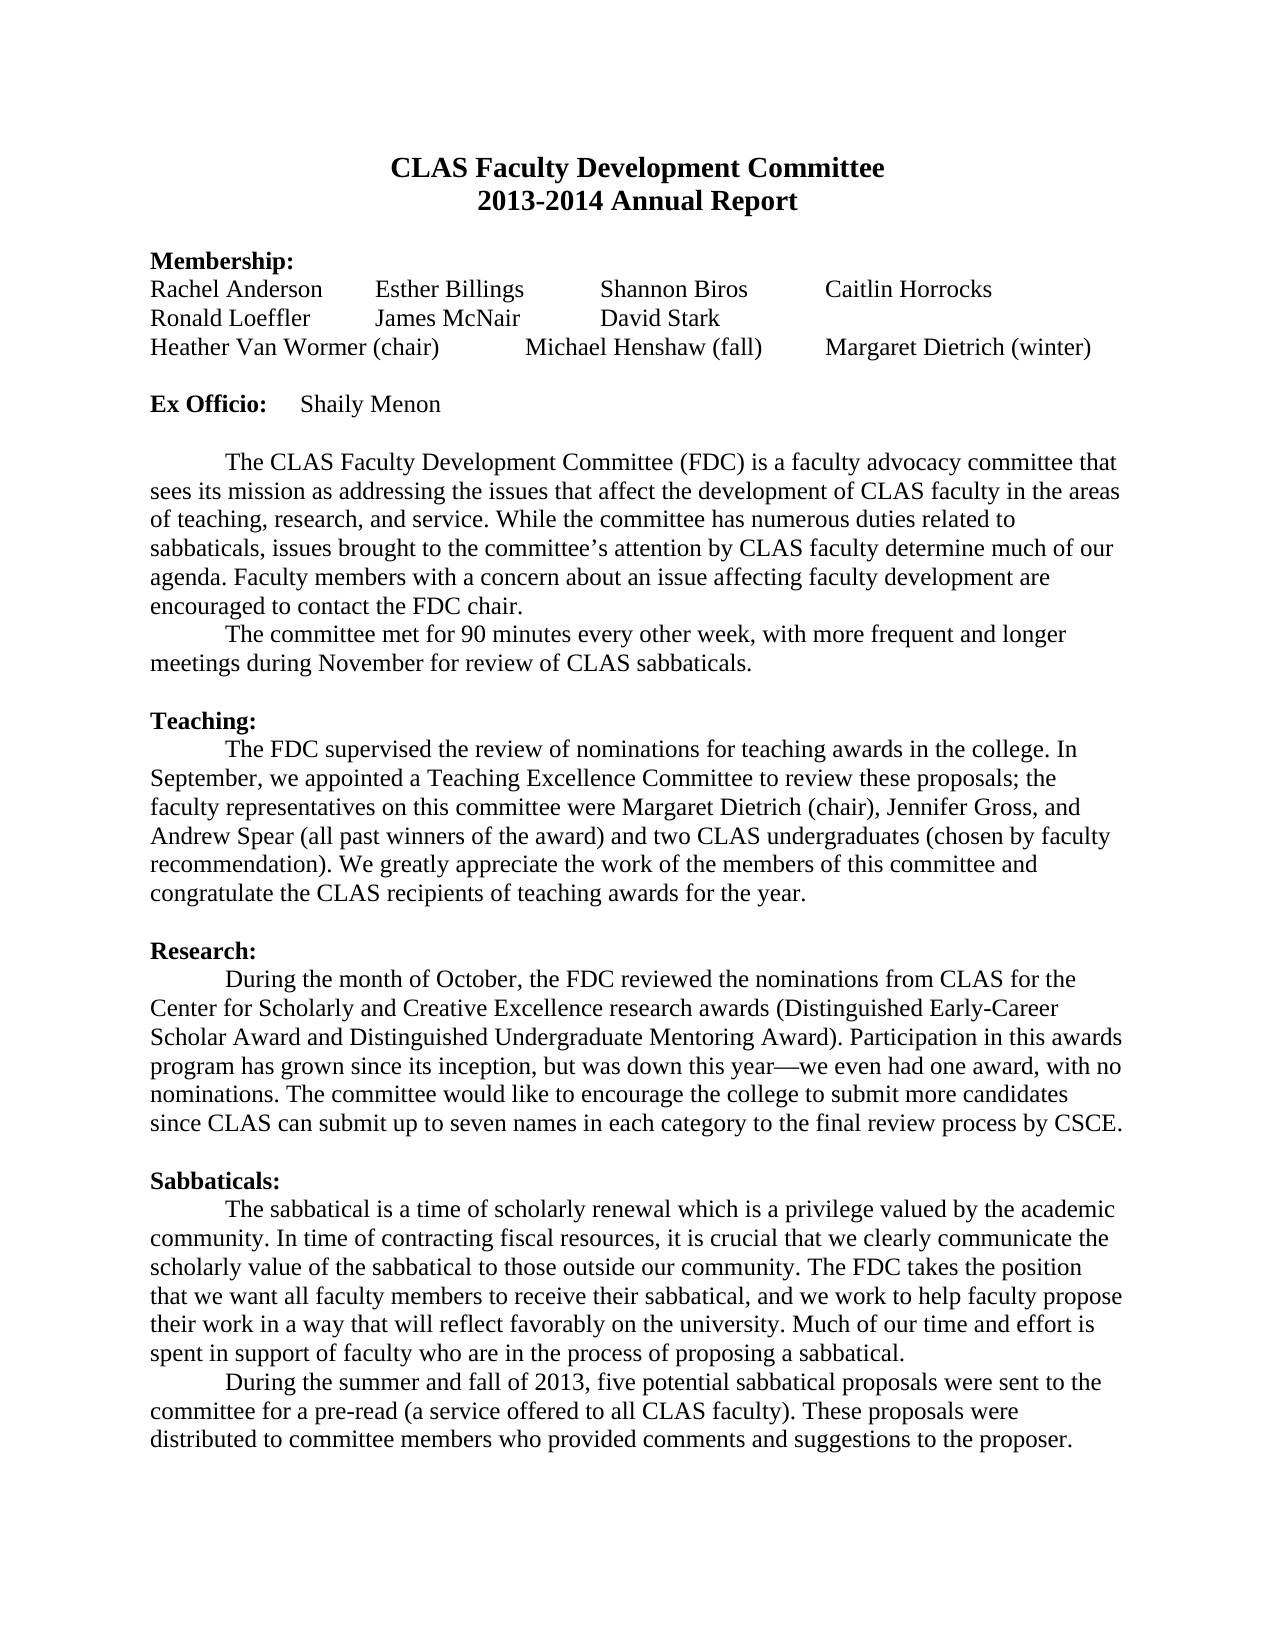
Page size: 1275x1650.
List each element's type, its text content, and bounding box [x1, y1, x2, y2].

text Membership: [150, 246, 1125, 274]
text Research: [150, 936, 1125, 964]
text 2013-2014 Annual Report [150, 183, 1125, 217]
text Heather Van Wormer (chair) Michael Henshaw (fall) Margaret Dietrich (winter) [150, 332, 1125, 389]
text Teaching: [150, 706, 1125, 734]
text The committee met for 90 minutes every other week, with more frequent and longer meetings during November for review of CLAS sabbaticals. [150, 619, 1125, 677]
text The sabbatical is a time of scholarly renewal which is a privilege valued by the academic community. In time of contracting fiscal resources, it is crucial that we clearly communicate the scholarly value of the sabbatical to those outside our community. The FDC takes the position that we want all faculty members to receive their sabbatical, and we work to help faculty propose their work in a way that will reflect favorably on the university. Much of our time and effort is spent in support of faculty who are in the process of proposing a sabbatical. [150, 1194, 1125, 1367]
text Ronald Loeffler James McNair David Stark [150, 303, 1125, 332]
text During the month of October, the FDC reviewed the nominations from CLAS for the Center for Scholarly and Creative Excellence research awards (Distinguished Early-Career Scholar Award and Distinguished Undergraduate Mentoring Award). Participation in this awards program has grown since its inception, but was down this year—we even had one award, with no nominations. The committee would like to encourage the college to submit more candidates since CLAS can submit up to seven names in each category to the final review process by CSCE. [150, 964, 1125, 1137]
text The FDC supervised the review of nominations for teaching awards in the college. In September, we appointed a Teaching Excellence Committee to review these proposals; the faculty representatives on this committee were Margaret Dietrich (chair), Jennifer Gross, and Andrew Spear (all past winners of the award) and two CLAS undergraduates (chosen by faculty recommendation). We greatly appreciate the work of the members of this committee and congratulate the CLAS recipients of teaching awards for the year. [150, 734, 1125, 907]
text CLAS Faculty Development Committee [150, 150, 1125, 183]
text The CLAS Faculty Development Committee (FDC) is a faculty advocacy committee that sees its mission as addressing the issues that affect the development of CLAS faculty in the areas of teaching, research, and service. While the committee has numerous duties related to sabbaticals, issues brought to the committee’s attention by CLAS faculty determine much of our agenda. Faculty members with a concern about an issue affecting faculty development are encouraged to contact the FDC chair. [150, 447, 1125, 619]
text During the summer and fall of 2013, five potential sabbatical proposals were sent to the committee for a pre-read (a service offered to all CLAS faculty). These proposals were distributed to committee members who provided comments and suggestions to the proposer. [150, 1367, 1125, 1453]
text Rachel Anderson Esther Billings Shannon Biros Caitlin Horrocks [150, 274, 1125, 303]
text Sabbaticals: [150, 1166, 1125, 1194]
text Ex Officio: Shaily Menon [150, 389, 1125, 418]
